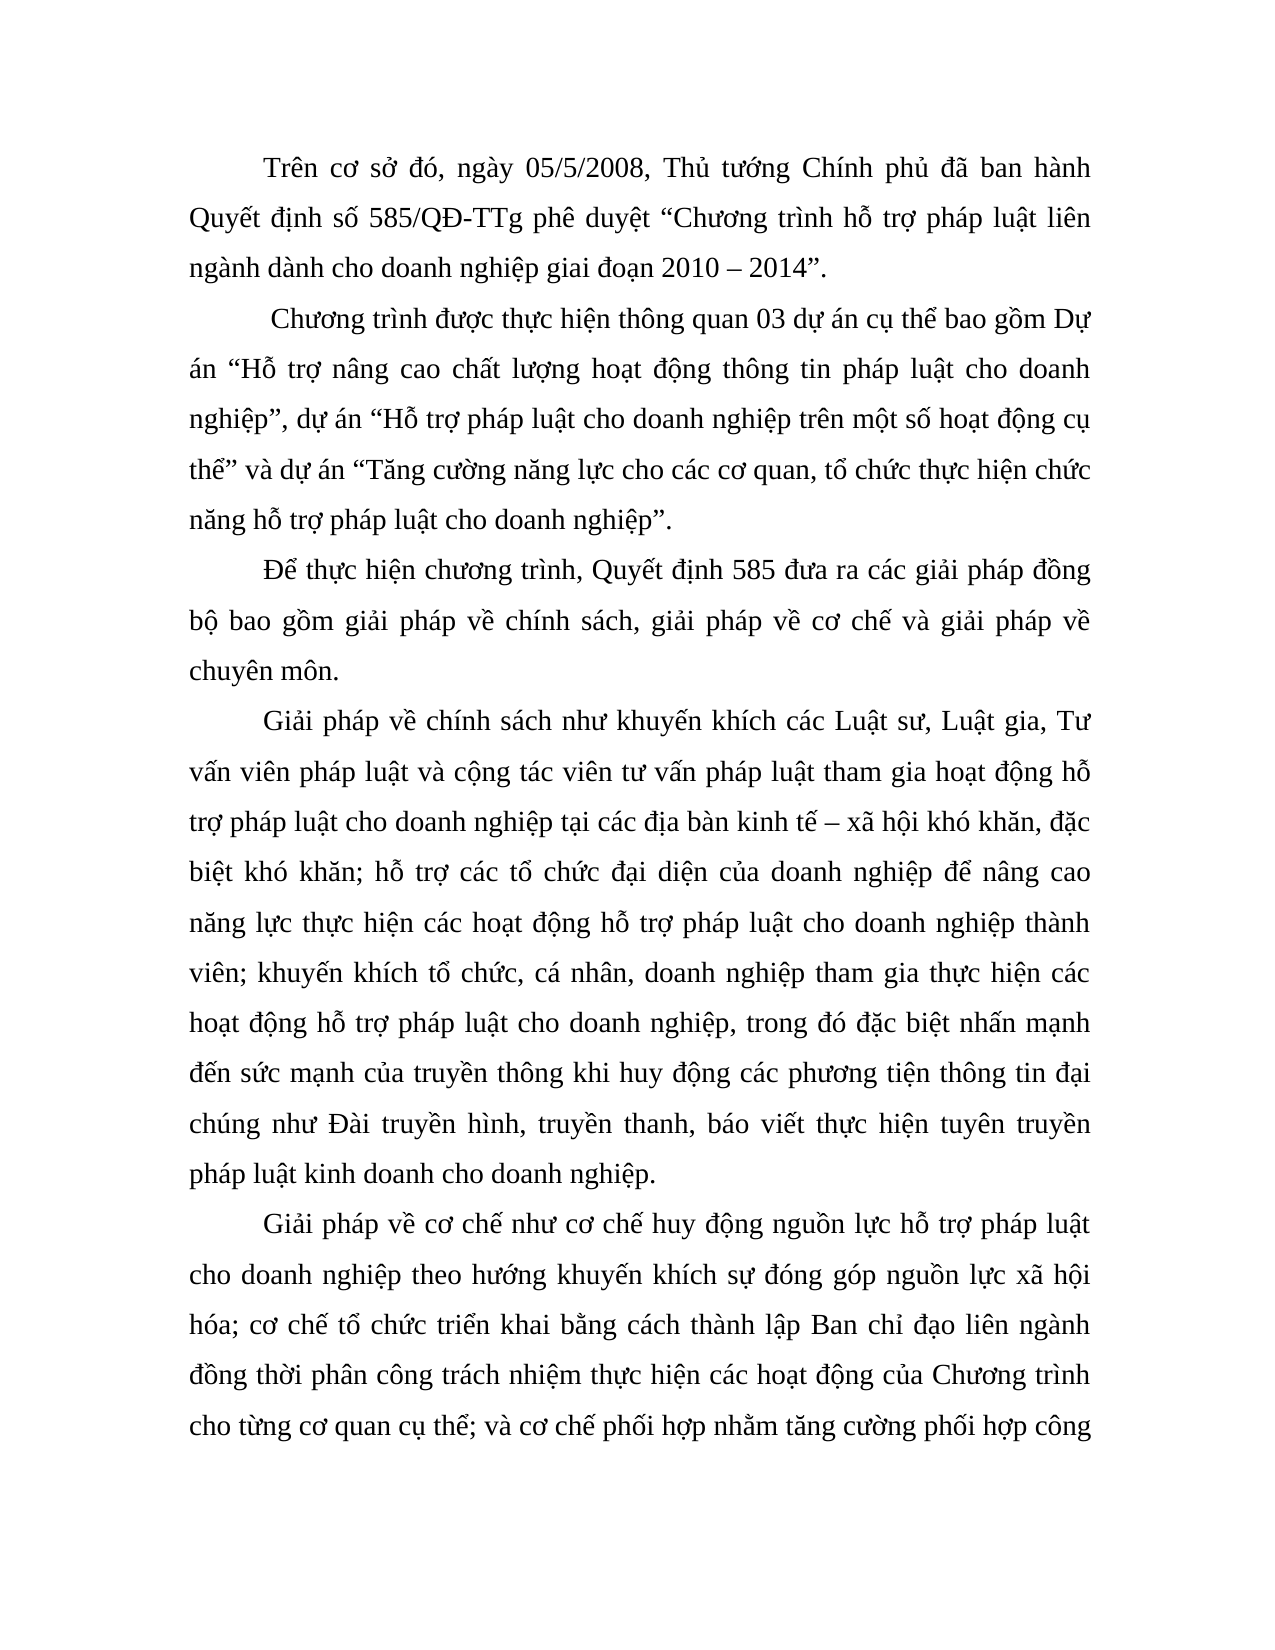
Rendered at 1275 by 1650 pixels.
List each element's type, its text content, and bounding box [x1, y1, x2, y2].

text Trên cơ sở đó, ngày 05/5/2008, Thủ tướng Chính phủ đã ban hành Quyết định số 585/QĐ-TTg phê duyệt “Chương trình hỗ trợ pháp luật liên ngành dành cho doanh nghiệp giai đoạn 2010 – 2014”. [189, 150, 1092, 284]
text Giải pháp về chính sách như khuyến khích các Luật sư, Luật gia, Tư vấn viên pháp luật và cộng tác viên tư vấn pháp luật tham gia hoạt động hỗ trợ pháp luật cho doanh nghiệp tại các địa bàn kinh tế – xã hội khó khăn, đặc biệt khó khăn; hỗ trợ các tổ chức đại diện của doanh nghiệp để nâng cao năng lực thực hiện các hoạt động hỗ trợ pháp luật cho doanh nghiệp thành viên; khuyến khích tổ chức, cá nhân, doanh nghiệp tham gia thực hiện các hoạt động hỗ trợ pháp luật cho doanh nghiệp, trong đó đặc biệt nhấn mạnh đến sức mạnh của truyền thông khi huy động các phương tiện thông tin đại chúng như Đài truyền hình, truyền thanh, báo viết thực hiện tuyên truyền pháp luật kinh doanh cho doanh nghiệp. [189, 703, 1092, 1190]
text Để thực hiện chương trình, Quyết định 585 đưa ra các giải pháp đồng bộ bao gồm giải pháp về chính sách, giải pháp về cơ chế và giải pháp về chuyên môn. [189, 552, 1092, 687]
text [189, 1207, 1092, 1441]
text Chương trình được thực hiện thông quan 03 dự án cụ thể bao gồm Dự án “Hỗ trợ nâng cao chất lượng hoạt động thông tin pháp luật cho doanh nghiệp”, dự án “Hỗ trợ pháp luật cho doanh nghiệp trên một số hoạt động cụ thể” và dự án “Tăng cường năng lực cho các cơ quan, tổ chức thực hiện chức năng hỗ trợ pháp luật cho doanh nghiệp”. [189, 301, 1092, 536]
